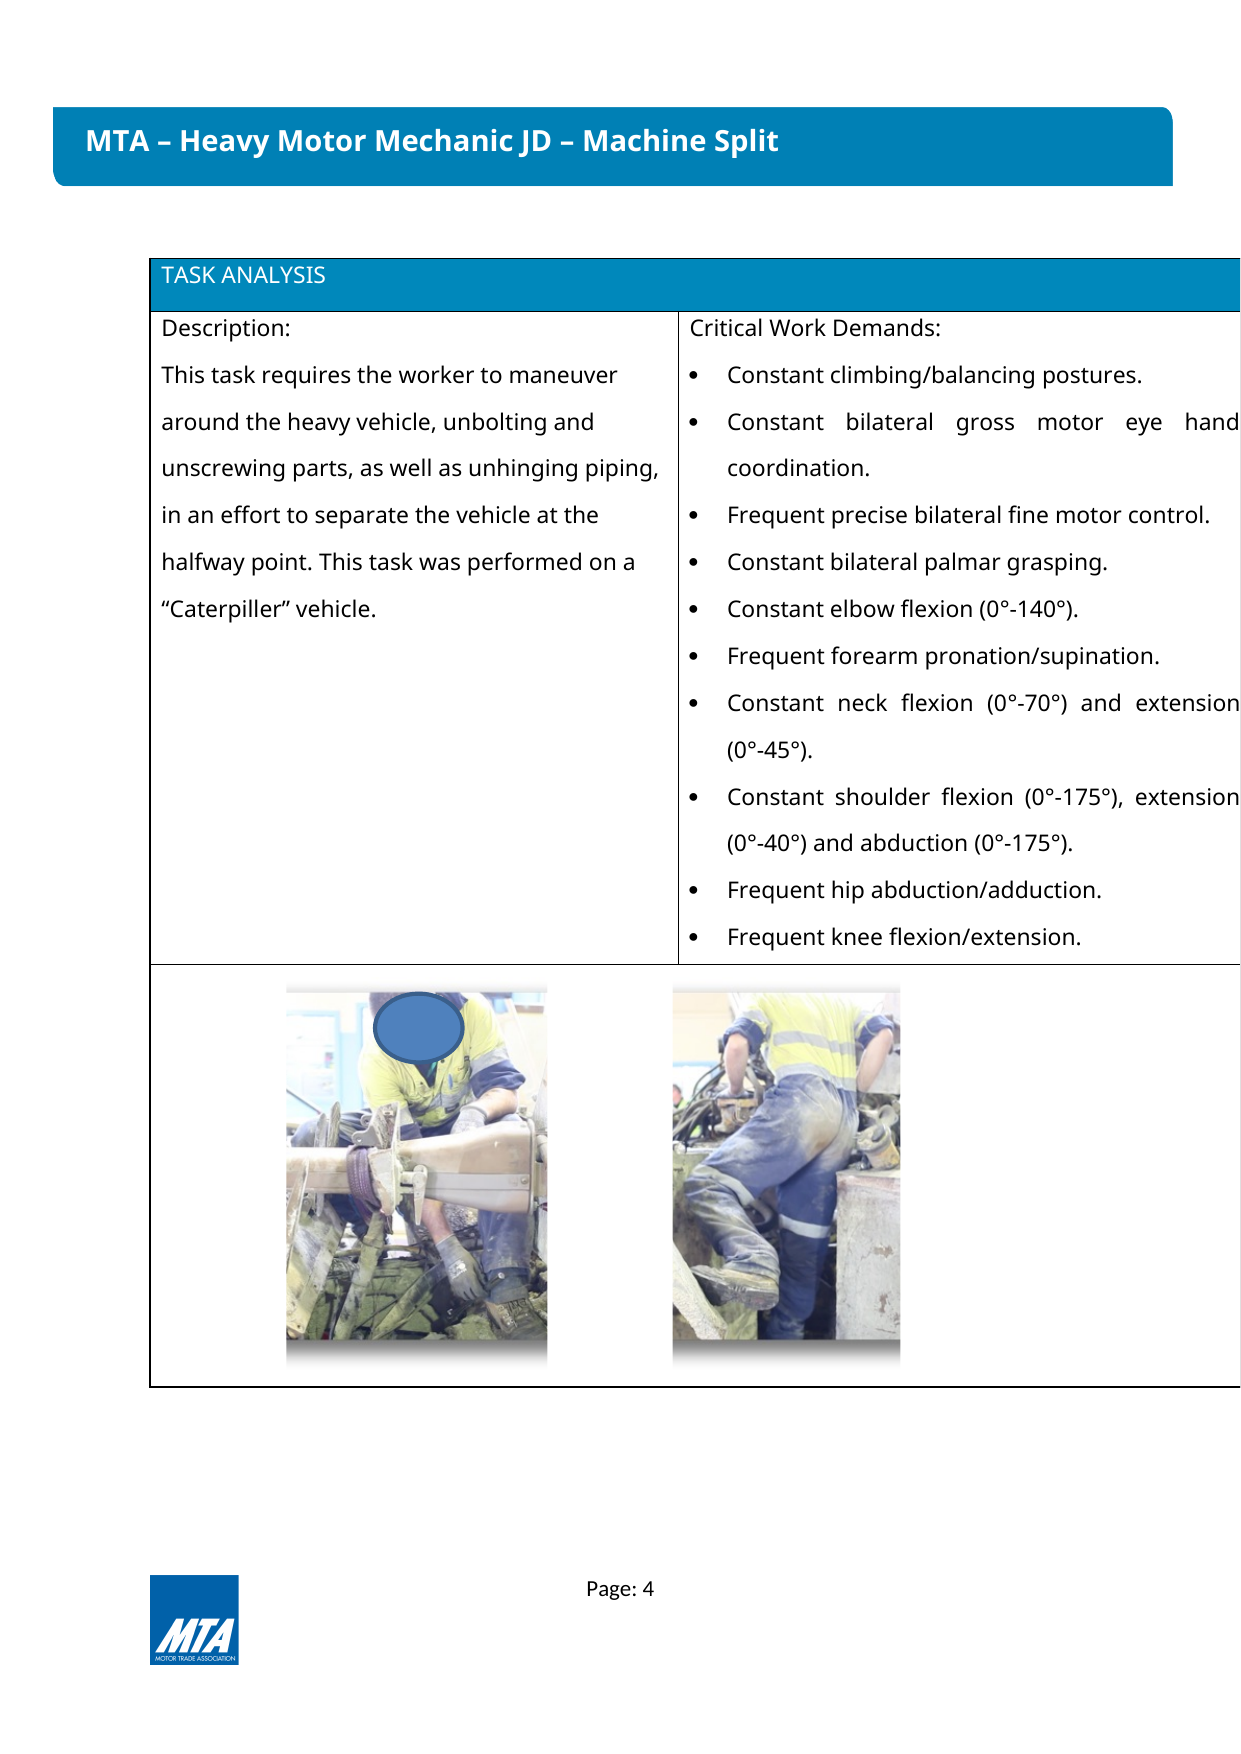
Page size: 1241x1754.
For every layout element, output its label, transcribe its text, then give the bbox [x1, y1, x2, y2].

table_cell [151, 965, 1240, 1386]
picture [672, 977, 901, 1374]
picture [35, 96, 1193, 188]
table_header TASK ANALYSIS [151, 259, 1240, 311]
table_cell Description: This task requires the worker to maneuver around the heavy vehicle, unbolting and unscrewing parts, as well as unhinging piping, in an effort to separate the vehicle at the halfway point. This task was performed on a “Caterpiller” vehicle. [151, 312, 678, 964]
picture [286, 977, 548, 1374]
table_cell Critical Work Demands: Constant climbing/balancing postures. Constant bilateral gross motor eye hand coordination. Frequent precise bilateral fine motor control. Constant bilateral palmar grasping. Constant elbow flexion (0°-140°). Frequent forearm pronation/supination. Constant neck flexion (0°-70°) and extension (0°-45°). Constant shoulder flexion (0°-175°), extension (0°-40°) and abduction (0°-175°). Frequent hip abduction/adduction. Frequent knee flexion/extension. [679, 312, 1240, 964]
